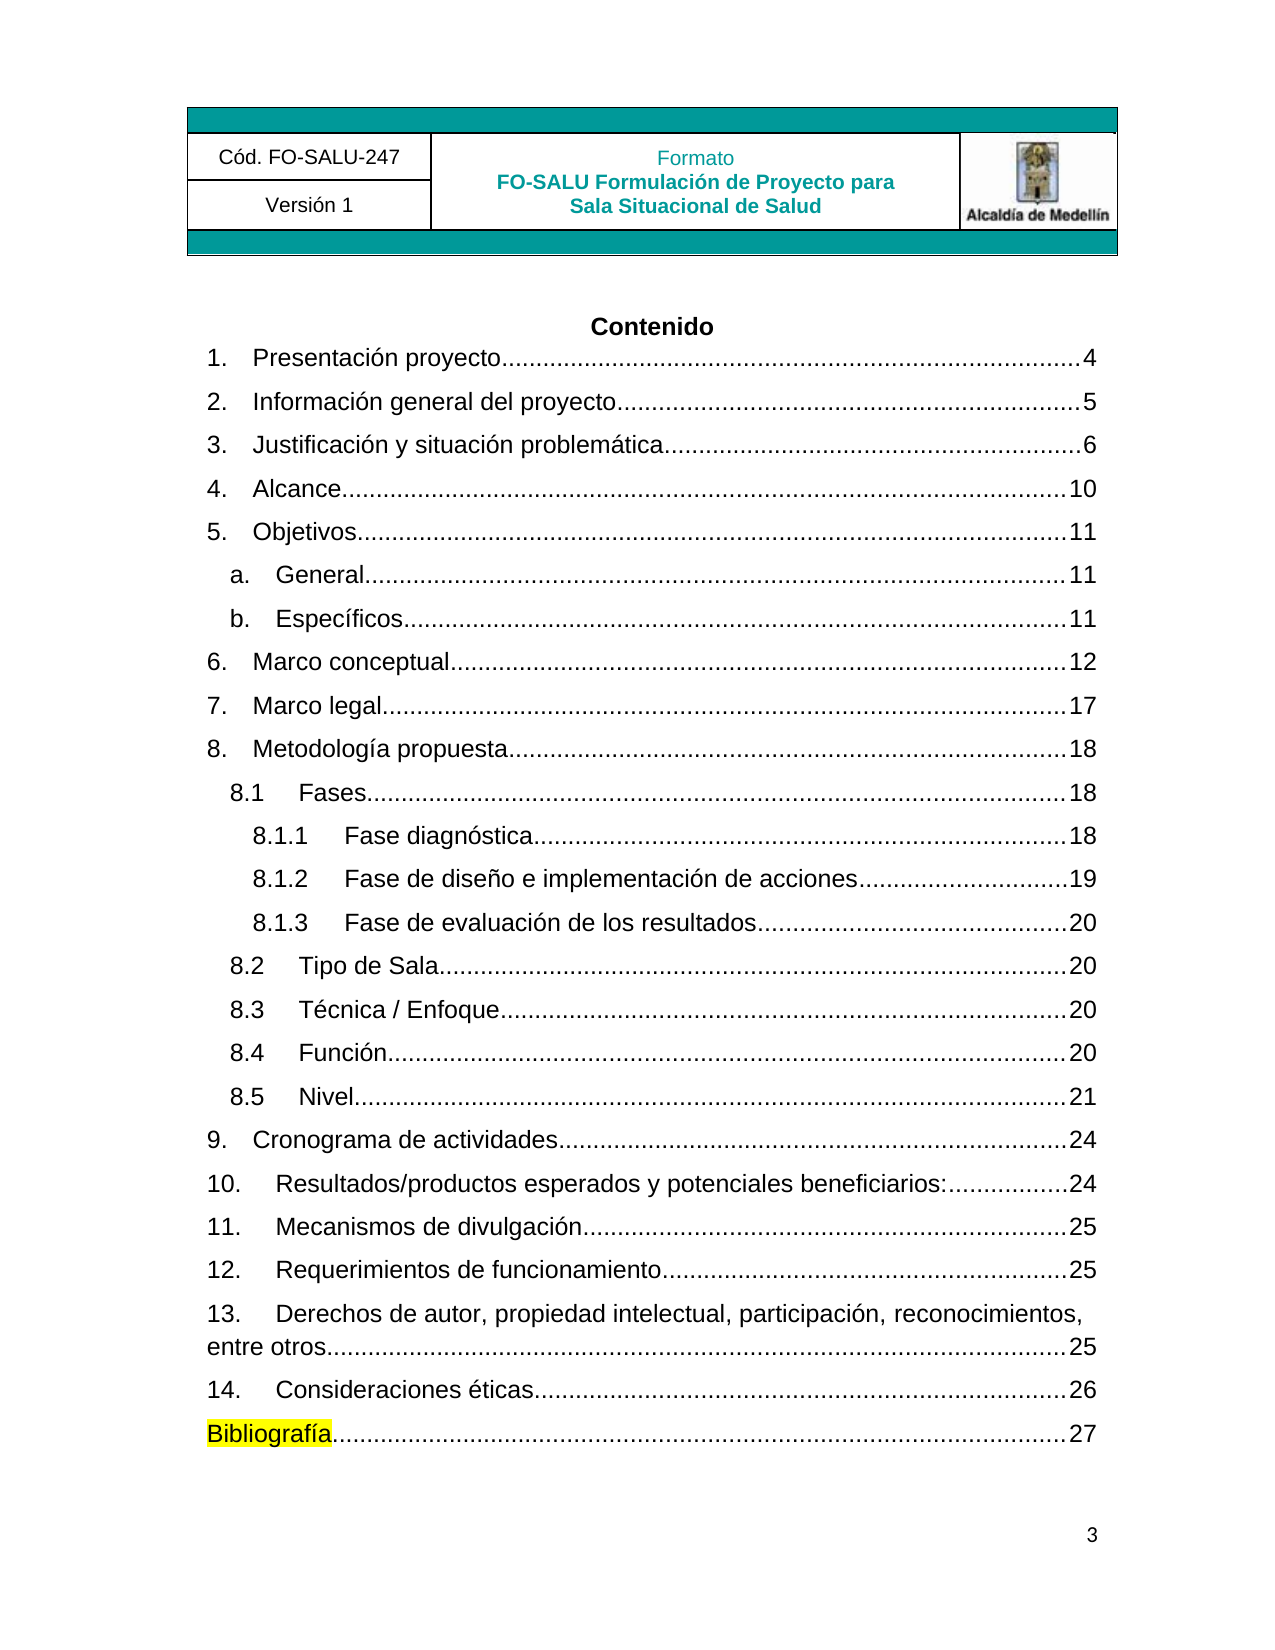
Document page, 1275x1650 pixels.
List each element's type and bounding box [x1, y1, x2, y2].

picture [960, 133, 1114, 229]
